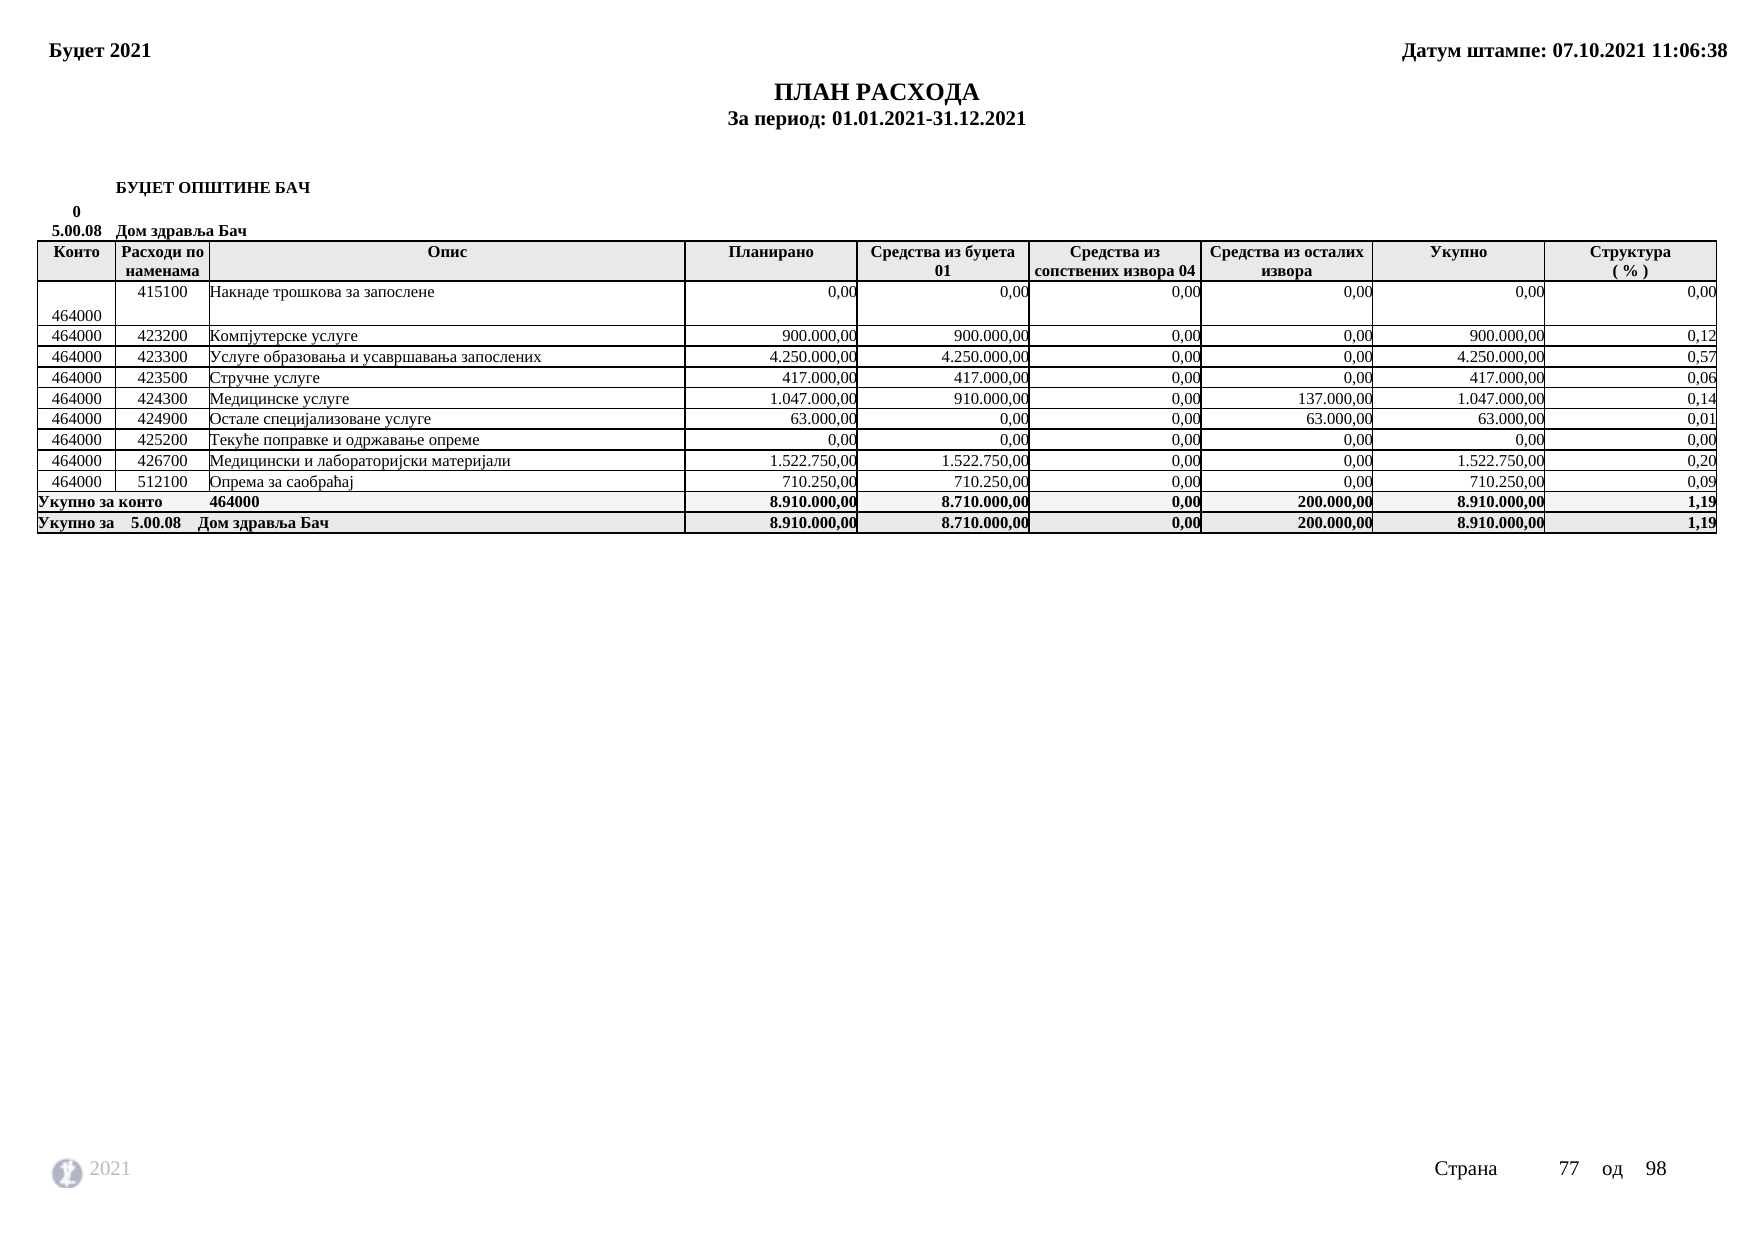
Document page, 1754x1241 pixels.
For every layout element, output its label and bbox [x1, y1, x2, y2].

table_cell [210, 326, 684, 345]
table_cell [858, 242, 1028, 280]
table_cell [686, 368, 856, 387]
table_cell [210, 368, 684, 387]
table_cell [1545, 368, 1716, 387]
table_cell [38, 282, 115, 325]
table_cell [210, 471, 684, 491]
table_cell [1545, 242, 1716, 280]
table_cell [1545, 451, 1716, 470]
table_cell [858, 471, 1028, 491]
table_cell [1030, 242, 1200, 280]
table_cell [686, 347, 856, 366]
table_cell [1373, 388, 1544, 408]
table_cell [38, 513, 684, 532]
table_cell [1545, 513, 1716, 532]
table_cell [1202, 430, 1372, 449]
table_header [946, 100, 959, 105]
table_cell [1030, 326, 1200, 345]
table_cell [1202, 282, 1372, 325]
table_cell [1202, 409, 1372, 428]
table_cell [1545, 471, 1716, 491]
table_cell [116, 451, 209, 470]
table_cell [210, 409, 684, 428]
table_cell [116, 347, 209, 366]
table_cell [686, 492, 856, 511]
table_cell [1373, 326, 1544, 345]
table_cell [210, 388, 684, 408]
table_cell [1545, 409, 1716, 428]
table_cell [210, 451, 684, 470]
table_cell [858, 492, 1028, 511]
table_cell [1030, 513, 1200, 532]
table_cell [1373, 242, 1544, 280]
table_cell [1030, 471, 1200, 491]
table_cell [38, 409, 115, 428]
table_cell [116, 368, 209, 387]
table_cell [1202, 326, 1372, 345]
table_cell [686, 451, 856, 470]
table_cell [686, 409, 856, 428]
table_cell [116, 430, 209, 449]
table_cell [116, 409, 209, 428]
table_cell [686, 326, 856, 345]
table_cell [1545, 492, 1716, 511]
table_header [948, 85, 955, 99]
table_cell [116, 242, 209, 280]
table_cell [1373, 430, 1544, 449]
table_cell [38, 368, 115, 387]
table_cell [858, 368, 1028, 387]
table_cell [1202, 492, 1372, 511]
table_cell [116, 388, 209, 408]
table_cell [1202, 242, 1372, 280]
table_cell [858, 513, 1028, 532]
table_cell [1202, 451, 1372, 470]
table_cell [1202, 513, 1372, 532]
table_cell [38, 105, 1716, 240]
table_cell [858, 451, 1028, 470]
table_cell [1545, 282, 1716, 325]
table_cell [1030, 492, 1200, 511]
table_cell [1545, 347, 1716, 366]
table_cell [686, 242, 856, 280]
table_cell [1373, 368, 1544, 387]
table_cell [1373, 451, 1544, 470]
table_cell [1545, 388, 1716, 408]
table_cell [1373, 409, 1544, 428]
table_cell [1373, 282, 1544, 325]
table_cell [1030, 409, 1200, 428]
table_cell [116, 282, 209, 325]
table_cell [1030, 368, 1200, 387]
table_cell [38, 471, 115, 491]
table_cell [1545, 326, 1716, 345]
picture [48, 1155, 87, 1188]
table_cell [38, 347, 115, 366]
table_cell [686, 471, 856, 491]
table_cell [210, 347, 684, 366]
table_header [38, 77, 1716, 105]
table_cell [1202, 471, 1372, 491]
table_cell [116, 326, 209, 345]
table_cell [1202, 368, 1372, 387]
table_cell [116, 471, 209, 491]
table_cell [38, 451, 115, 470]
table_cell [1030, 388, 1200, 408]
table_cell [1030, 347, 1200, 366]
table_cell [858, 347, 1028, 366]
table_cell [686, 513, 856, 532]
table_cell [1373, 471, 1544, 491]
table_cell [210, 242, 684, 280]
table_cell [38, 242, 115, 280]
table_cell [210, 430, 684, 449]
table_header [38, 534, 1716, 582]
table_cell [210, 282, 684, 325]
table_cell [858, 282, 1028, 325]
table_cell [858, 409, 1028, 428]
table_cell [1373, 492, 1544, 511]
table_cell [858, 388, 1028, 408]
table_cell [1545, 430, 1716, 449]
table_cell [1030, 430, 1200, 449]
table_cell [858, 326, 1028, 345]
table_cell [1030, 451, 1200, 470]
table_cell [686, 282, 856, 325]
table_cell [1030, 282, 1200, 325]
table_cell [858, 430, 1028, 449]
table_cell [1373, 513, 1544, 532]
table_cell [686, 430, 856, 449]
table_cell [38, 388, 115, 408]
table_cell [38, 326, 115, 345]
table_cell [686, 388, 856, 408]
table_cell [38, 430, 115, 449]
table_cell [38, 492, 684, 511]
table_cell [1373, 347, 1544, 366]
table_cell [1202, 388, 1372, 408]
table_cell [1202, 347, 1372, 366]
